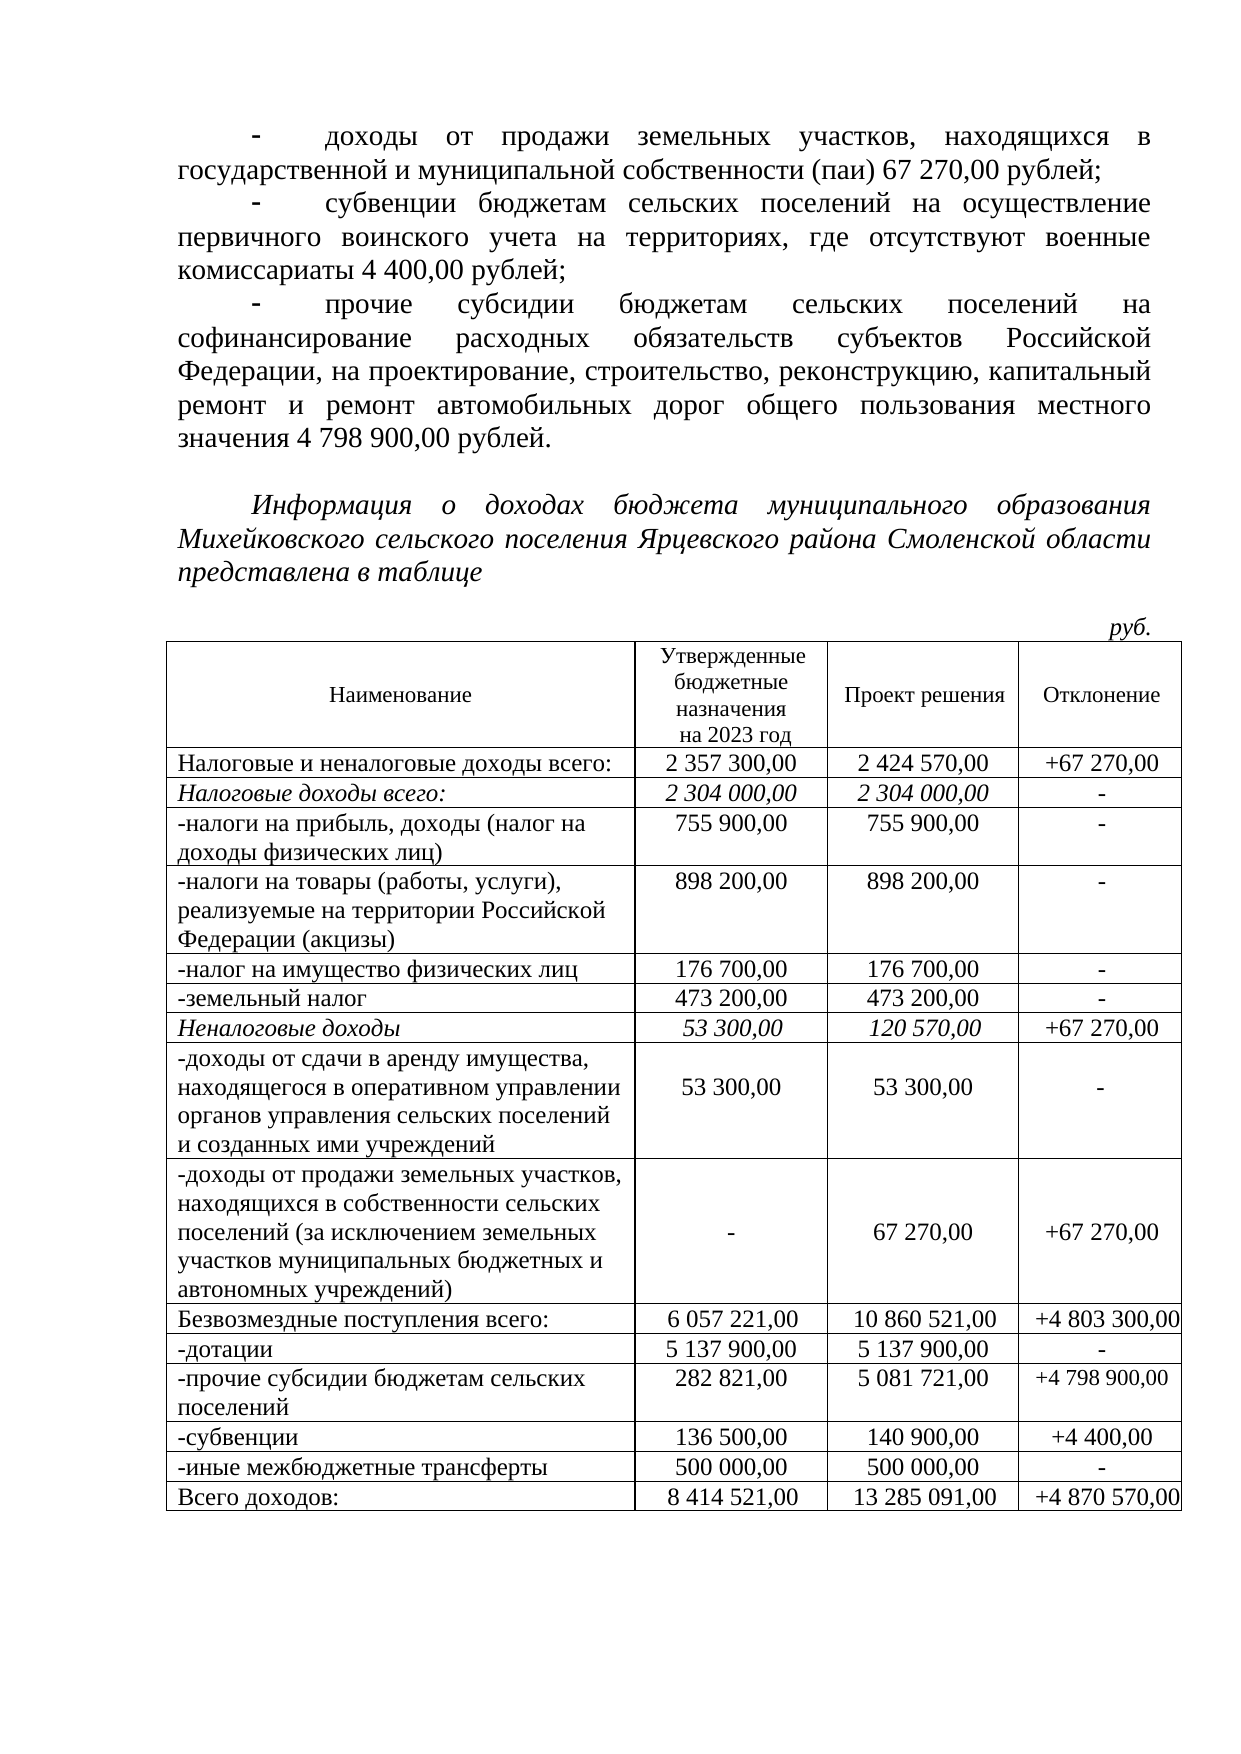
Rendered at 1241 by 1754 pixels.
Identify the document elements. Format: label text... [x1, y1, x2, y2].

table_cell 755 900,00 [636, 808, 827, 865]
table_cell - [636, 1159, 827, 1303]
table_cell - [1019, 1334, 1181, 1362]
table_cell 140 900,00 [828, 1422, 1018, 1451]
table_cell 500 000,00 [828, 1452, 1018, 1481]
table_cell - [1019, 808, 1181, 865]
table_cell -налог на имущество физических лиц [167, 954, 634, 982]
table_cell Налоговые доходы всего: [167, 778, 634, 807]
table_header Наименование [167, 642, 634, 747]
list доходы от продажи земельных участков, находящихся в государственной и муниципальной собственности (паи) 67 270,00 рублей; [177, 118, 1152, 185]
table_cell 2 304 000,00 [636, 778, 827, 807]
table_cell -иные межбюджетные трансферты [167, 1452, 634, 1481]
table_cell +67 270,00 [1019, 1159, 1181, 1303]
table_cell - [1019, 866, 1181, 953]
table_cell +4 400,00 [1019, 1422, 1181, 1451]
table_cell 898 200,00 [636, 866, 827, 953]
table_cell 5 081 721,00 [828, 1364, 1018, 1421]
table_cell +4 798 900,00 [1019, 1364, 1181, 1421]
table_cell 2 424 570,00 [828, 748, 1018, 777]
table_cell -субвенции [167, 1422, 634, 1451]
table_cell - [1019, 778, 1181, 807]
table_cell 6 057 221,00 [636, 1304, 827, 1333]
table_cell +4 870 570,00 [1019, 1482, 1181, 1510]
table_cell 67 270,00 [828, 1159, 1018, 1303]
table_cell 473 200,00 [636, 984, 827, 1012]
table_cell 500 000,00 [636, 1452, 827, 1481]
table_cell 53 300,00 [636, 1013, 827, 1042]
table_cell 2 304 000,00 [828, 778, 1018, 807]
text Информация о доходах бюджета муниципального образования Михейковского сельского поселения Ярцевского района Смоленской области представлена в таблице [177, 487, 1152, 588]
table_cell 8 414 521,00 [636, 1482, 827, 1510]
table_cell Безвозмездные поступления всего: [167, 1304, 634, 1333]
table_cell -налоги на прибыль, доходы (налог на доходы физических лиц) [167, 808, 634, 865]
table_cell -прочие субсидии бюджетам сельских поселений [167, 1364, 634, 1421]
table_cell 898 200,00 [828, 866, 1018, 953]
table_cell 10 860 521,00 [828, 1304, 1018, 1333]
text руб. [177, 612, 1152, 641]
table_cell -земельный налог [167, 984, 634, 1012]
table_cell -налоги на товары (работы, услуги), реализуемые на территории Российской Федерации (акцизы) [167, 866, 634, 953]
table_cell Всего доходов: [167, 1482, 634, 1510]
table_cell 473 200,00 [828, 984, 1018, 1012]
list прочие субсидии бюджетам сельских поселений на софинансирование расходных обязательств субъектов Российской Федерации, на проектирование, строительство, реконструкцию, капитальный ремонт и ремонт автомобильных дорог общего пользования местного значения 4 798 900,00 рублей. [177, 286, 1152, 454]
table_cell 13 285 091,00 [828, 1482, 1018, 1510]
list субвенции бюджетам сельских поселений на осуществление первичного воинского учета на территориях, где отсутствуют военные комиссариаты 4 400,00 рублей; [177, 185, 1152, 286]
table_cell 53 300,00 [636, 1043, 827, 1158]
table_cell +4 803 300,00 [1019, 1304, 1181, 1333]
table_cell 120 570,00 [828, 1013, 1018, 1042]
table_cell 755 900,00 [828, 808, 1018, 865]
table_cell Налоговые и неналоговые доходы всего: [167, 748, 634, 777]
table_header Проект решения [828, 642, 1018, 747]
table_cell - [1019, 954, 1181, 982]
table_cell - [1019, 1452, 1181, 1481]
table_header Утвержденные бюджетные назначения на 2023 год [636, 642, 827, 747]
table_cell +67 270,00 [1019, 1013, 1181, 1042]
table_cell +67 270,00 [1019, 748, 1181, 777]
table_cell - [1019, 1043, 1181, 1158]
table_cell 2 357 300,00 [636, 748, 827, 777]
table_header Отклонение [1019, 642, 1181, 747]
table_cell 5 137 900,00 [636, 1334, 827, 1362]
table_cell 176 700,00 [636, 954, 827, 982]
table_cell -дотации [167, 1334, 634, 1362]
table_cell 176 700,00 [828, 954, 1018, 982]
table_cell - [1019, 984, 1181, 1012]
table_cell 53 300,00 [828, 1043, 1018, 1158]
table_cell 5 137 900,00 [828, 1334, 1018, 1362]
table_cell Неналоговые доходы [167, 1013, 634, 1042]
table_cell 282 821,00 [636, 1364, 827, 1421]
table_cell -доходы от сдачи в аренду имущества, находящегося в оперативном управлении органов управления сельских поселений и созданных ими учреждений [167, 1043, 634, 1158]
table_cell -доходы от продажи земельных участков, находящихся в собственности сельских поселений (за исключением земельных участков муниципальных бюджетных и автономных учреждений) [167, 1159, 634, 1303]
table_cell 136 500,00 [636, 1422, 827, 1451]
